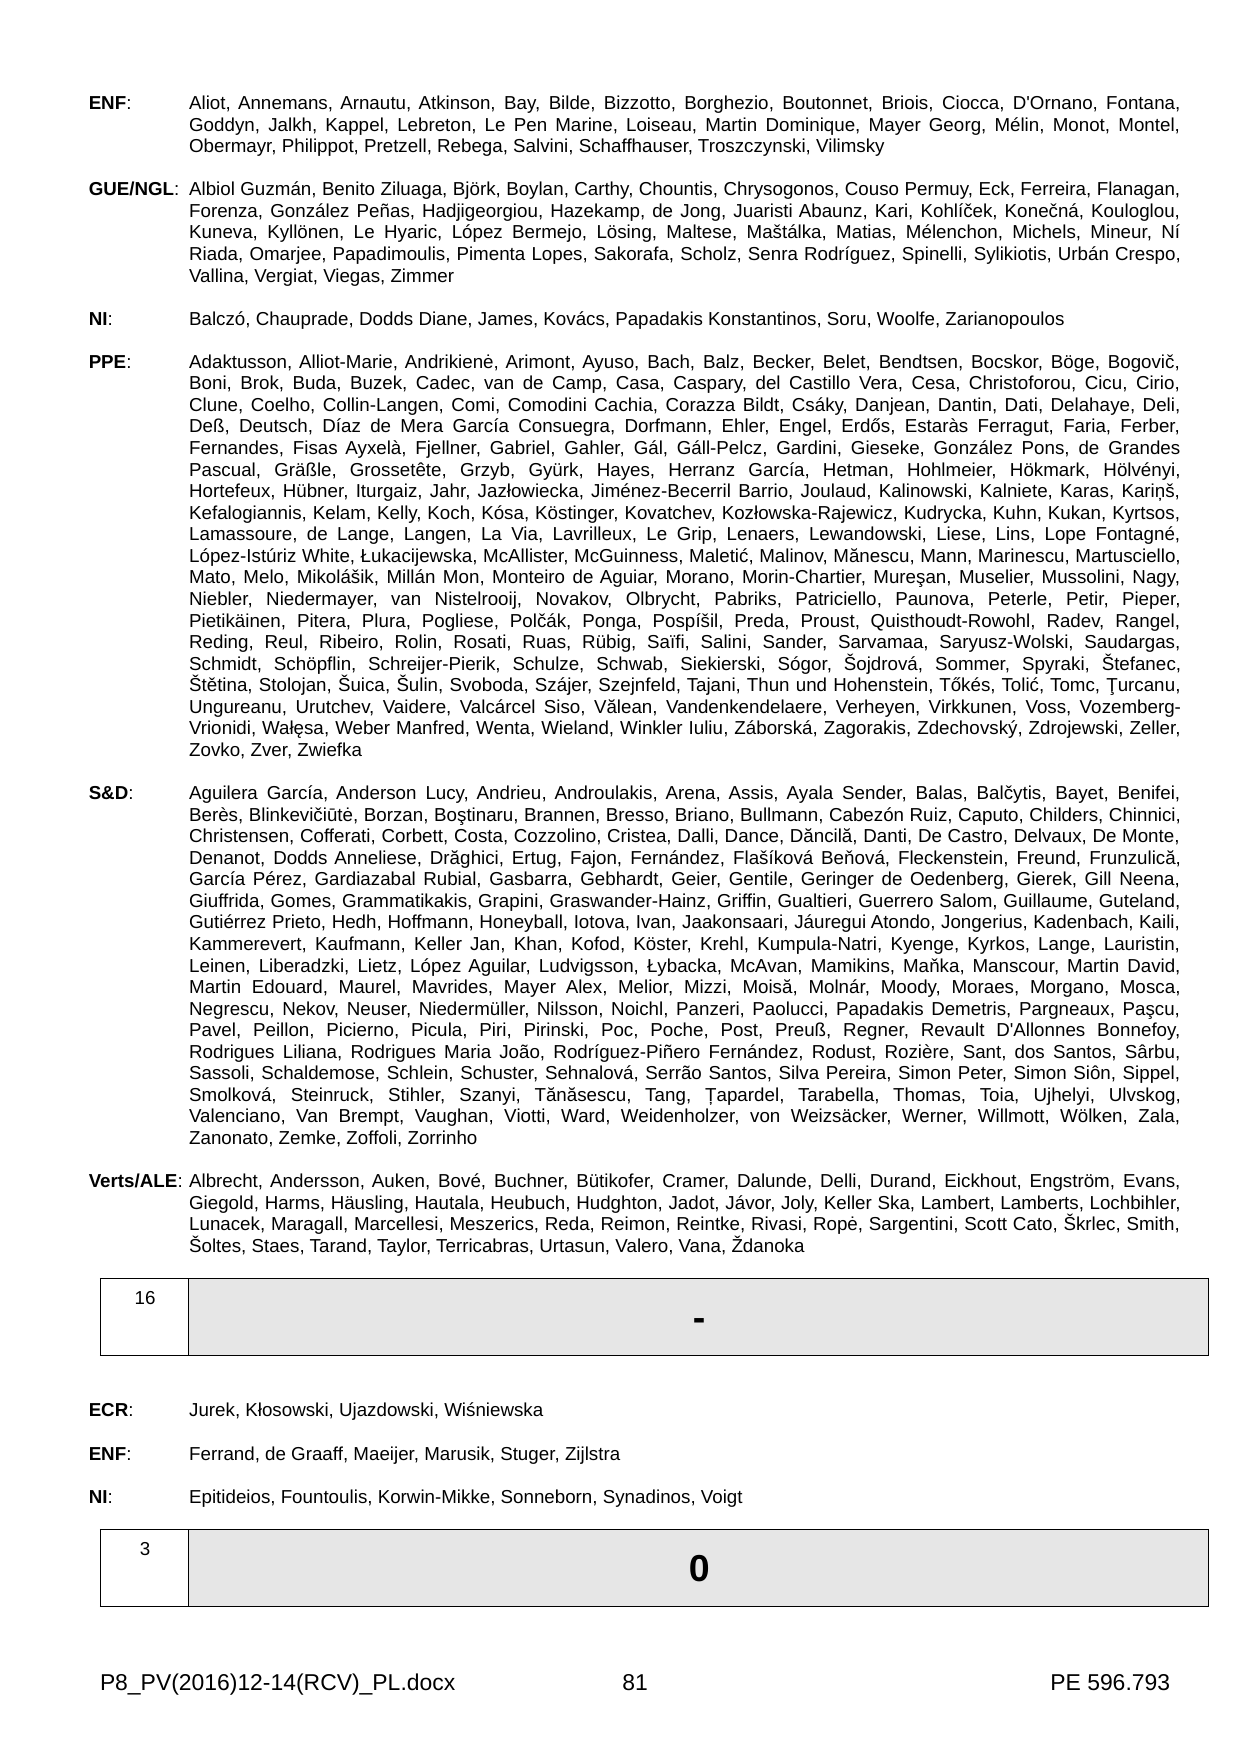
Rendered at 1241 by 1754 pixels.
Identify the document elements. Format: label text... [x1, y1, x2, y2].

table_header - [189, 1279, 1208, 1355]
table_header 3 [101, 1530, 188, 1606]
text NI: Balczó, Chauprade, Dodds Diane, James, Kovács, Papadakis Konstantinos, Soru, Woolfe, Zarianopoulos [88, 307, 1181, 329]
table_header 16 [101, 1279, 188, 1355]
text ECR: Jurek, Kłosowski, Ujazdowski, Wiśniewska [88, 1399, 1181, 1421]
table_header 0 [189, 1530, 1208, 1606]
text Verts/ALE: Albrecht, Andersson, Auken, Bové, Buchner, Bütikofer, Cramer, Dalunde, Delli, Durand, Eickhout, Engström, Evans, Giegold, Harms, Häusling, Hautala, Heubuch, Hudghton, Jadot, Jávor, Joly, Keller Ska, Lambert, Lamberts, Lochbihler, Lunacek, Maragall, Marcellesi, Meszerics, Reda, Reimon, Reintke, Rivasi, Ropė, Sargentini, Scott Cato, Škrlec, Smith, Šoltes, Staes, Tarand, Taylor, Terricabras, Urtasun, Valero, Vana, Ždanoka [88, 1170, 1181, 1256]
text ENF: Ferrand, de Graaff, Maeijer, Marusik, Stuger, Zijlstra [88, 1442, 1181, 1464]
text ENF: Aliot, Annemans, Arnautu, Atkinson, Bay, Bilde, Bizzotto, Borghezio, Boutonnet, Briois, Ciocca, D'Ornano, Fontana, Goddyn, Jalkh, Kappel, Lebreton, Le Pen Marine, Loiseau, Martin Dominique, Mayer Georg, Mélin, Monot, Montel, Obermayr, Philippot, Pretzell, Rebega, Salvini, Schaffhauser, Troszczynski, Vilimsky [88, 92, 1181, 157]
text NI: Epitideios, Fountoulis, Korwin-Mikke, Sonneborn, Synadinos, Voigt [88, 1486, 1181, 1507]
text PPE: Adaktusson, Alliot-Marie, Andrikienė, Arimont, Ayuso, Bach, Balz, Becker, Belet, Bendtsen, Bocskor, Böge, Bogovič, Boni, Brok, Buda, Buzek, Cadec, van de Camp, Casa, Caspary, del Castillo Vera, Cesa, Christoforou, Cicu, Cirio, Clune, Coelho, Collin-Langen, Comi, Comodini Cachia, Corazza Bildt, Csáky, Danjean, Dantin, Dati, Delahaye, Deli, Deß, Deutsch, Díaz de Mera García Consuegra, Dorfmann, Ehler, Engel, Erdős, Estaràs Ferragut, Faria, Ferber, Fernandes, Fisas Ayxelà, Fjellner, Gabriel, Gahler, Gál, Gáll-Pelcz, Gardini, Gieseke, González Pons, de Grandes Pascual, Gräßle, Grossetête, Grzyb, Gyürk, Hayes, Herranz García, Hetman, Hohlmeier, Hökmark, Hölvényi, Hortefeux, Hübner, Iturgaiz, Jahr, Jazłowiecka, Jiménez-Becerril Barrio, Joulaud, Kalinowski, Kalniete, Karas, Kariņš, Kefalogiannis, Kelam, Kelly, Koch, Kósa, Köstinger, Kovatchev, Kozłowska-Rajewicz, Kudrycka, Kuhn, Kukan, Kyrtsos, Lamassoure, de Lange, Langen, La Via, Lavrilleux, Le Grip, Lenaers, Lewandowski, Liese, Lins, Lope Fontagné, López-Istúriz White, Łukacijewska, McAllister, McGuinness, Maletić, Malinov, Mănescu, Mann, Marinescu, Martusciello, Mato, Melo, Mikolášik, Millán Mon, Monteiro de Aguiar, Morano, Morin-Chartier, Mureşan, Muselier, Mussolini, Nagy, Niebler, Niedermayer, van Nistelrooij, Novakov, Olbrycht, Pabriks, Patriciello, Paunova, Peterle, Petir, Pieper, Pietikäinen, Pitera, Plura, Pogliese, Polčák, Ponga, Pospíšil, Preda, Proust, Quisthoudt-Rowohl, Radev, Rangel, Reding, Reul, Ribeiro, Rolin, Rosati, Ruas, Rübig, Saïfi, Salini, Sander, Sarvamaa, Saryusz-Wolski, Saudargas, Schmidt, Schöpflin, Schreijer-Pierik, Schulze, Schwab, Siekierski, Sógor, Šojdrová, Sommer, Spyraki, Štefanec, Štětina, Stolojan, Šuica, Šulin, Svoboda, Szájer, Szejnfeld, Tajani, Thun und Hohenstein, Tőkés, Tolić, Tomc, Ţurcanu, Ungureanu, Urutchev, Vaidere, Valcárcel Siso, Vălean, Vandenkendelaere, Verheyen, Virkkunen, Voss, Vozemberg-Vrionidi, Wałęsa, Weber Manfred, Wenta, Wieland, Winkler Iuliu, Záborská, Zagorakis, Zdechovský, Zdrojewski, Zeller, Zovko, Zver, Zwiefka [88, 351, 1181, 760]
text S&D: Aguilera García, Anderson Lucy, Andrieu, Androulakis, Arena, Assis, Ayala Sender, Balas, Balčytis, Bayet, Benifei, Berès, Blinkevičiūtė, Borzan, Boştinaru, Brannen, Bresso, Briano, Bullmann, Cabezón Ruiz, Caputo, Childers, Chinnici, Christensen, Cofferati, Corbett, Costa, Cozzolino, Cristea, Dalli, Dance, Dăncilă, Danti, De Castro, Delvaux, De Monte, Denanot, Dodds Anneliese, Drăghici, Ertug, Fajon, Fernández, Flašíková Beňová, Fleckenstein, Freund, Frunzulică, García Pérez, Gardiazabal Rubial, Gasbarra, Gebhardt, Geier, Gentile, Geringer de Oedenberg, Gierek, Gill Neena, Giuffrida, Gomes, Grammatikakis, Grapini, Graswander-Hainz, Griffin, Gualtieri, Guerrero Salom, Guillaume, Guteland, Gutiérrez Prieto, Hedh, Hoffmann, Honeyball, Iotova, Ivan, Jaakonsaari, Jáuregui Atondo, Jongerius, Kadenbach, Kaili, Kammerevert, Kaufmann, Keller Jan, Khan, Kofod, Köster, Krehl, Kumpula-Natri, Kyenge, Kyrkos, Lange, Lauristin, Leinen, Liberadzki, Lietz, López Aguilar, Ludvigsson, Łybacka, McAvan, Mamikins, Maňka, Manscour, Martin David, Martin Edouard, Maurel, Mavrides, Mayer Alex, Melior, Mizzi, Moisă, Molnár, Moody, Moraes, Morgano, Mosca, Negrescu, Nekov, Neuser, Niedermüller, Nilsson, Noichl, Panzeri, Paolucci, Papadakis Demetris, Pargneaux, Paşcu, Pavel, Peillon, Picierno, Picula, Piri, Pirinski, Poc, Poche, Post, Preuß, Regner, Revault D'Allonnes Bonnefoy, Rodrigues Liliana, Rodrigues Maria João, Rodríguez-Piñero Fernández, Rodust, Rozière, Sant, dos Santos, Sârbu, Sassoli, Schaldemose, Schlein, Schuster, Sehnalová, Serrão Santos, Silva Pereira, Simon Peter, Simon Siôn, Sippel, Smolková, Steinruck, Stihler, Szanyi, Tănăsescu, Tang, Țapardel, Tarabella, Thomas, Toia, Ujhelyi, Ulvskog, Valenciano, Van Brempt, Vaughan, Viotti, Ward, Weidenholzer, von Weizsäcker, Werner, Willmott, Wölken, Zala, Zanonato, Zemke, Zoffoli, Zorrinho [88, 782, 1181, 1148]
text GUE/NGL: Albiol Guzmán, Benito Ziluaga, Björk, Boylan, Carthy, Chountis, Chrysogonos, Couso Permuy, Eck, Ferreira, Flanagan, Forenza, González Peñas, Hadjigeorgiou, Hazekamp, de Jong, Juaristi Abaunz, Kari, Kohlíček, Konečná, Kouloglou, Kuneva, Kyllönen, Le Hyaric, López Bermejo, Lösing, Maltese, Maštálka, Matias, Mélenchon, Michels, Mineur, Ní Riada, Omarjee, Papadimoulis, Pimenta Lopes, Sakorafa, Scholz, Senra Rodríguez, Spinelli, Sylikiotis, Urbán Crespo, Vallina, Vergiat, Viegas, Zimmer [88, 178, 1181, 286]
